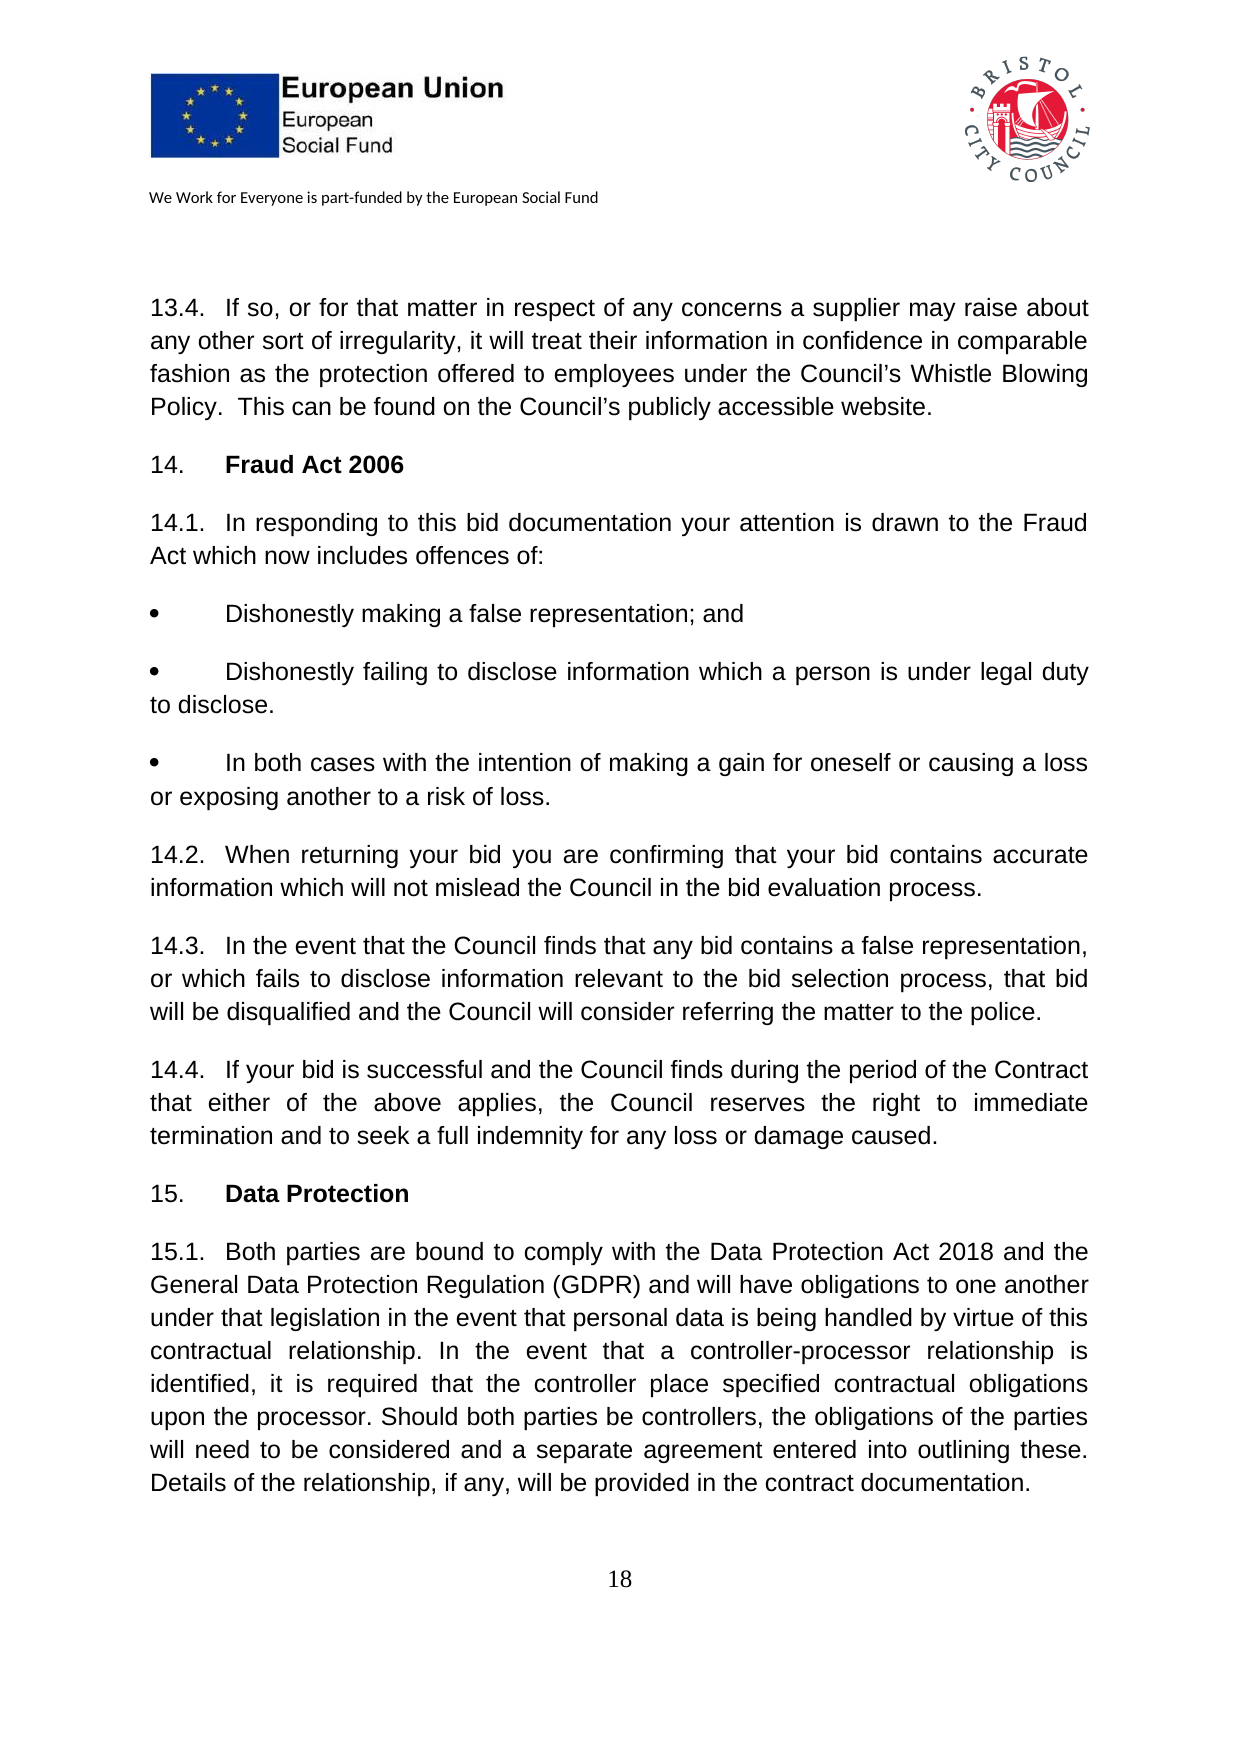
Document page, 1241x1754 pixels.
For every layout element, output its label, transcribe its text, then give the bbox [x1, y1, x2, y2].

list Dishonestly making a false representation; and [150, 599, 1090, 628]
list If so, or for that matter in respect of any concerns a supplier may raise about any other sort of irregularity, it will treat their information in confidence in comparable fashion as the protection offered to employees under the Council’s Whistle Blowing Policy. This can be found on the Council’s publicly accessible website. [150, 293, 1090, 421]
picture [961, 53, 1093, 186]
list Dishonestly failing to disclose information which a person is under legal duty to disclose. [150, 657, 1090, 719]
subtitle Fraud Act 2006 [150, 450, 1089, 479]
subtitle Data Protection [150, 1179, 1089, 1207]
list In the event that the Council finds that any bid contains a false representation, or which fails to disclose information relevant to the bid selection process, that bid will be disqualified and the Council will consider referring the matter to the police. [150, 931, 1090, 1025]
list In both cases with the intention of making a gain for oneself or causing a loss or exposing another to a risk of loss. [150, 748, 1090, 810]
list When returning your bid you are confirming that your bid contains accurate information which will not mislead the Council in the bid evaluation process. [150, 839, 1090, 901]
list Both parties are bound to comply with the Data Protection Act 2018 and the General Data Protection Regulation (GDPR) and will have obligations to one another under that legislation in the event that personal data is being handled by virtue of this contractual relationship. In the event that a controller-processor relationship is identified, it is required that the controller place specified contractual obligations upon the processor. Should both parties be controllers, the obligations of the parties will need to be considered and a separate agreement entered into outlining these. Details of the relationship, if any, will be provided in the contract documentation. [150, 1237, 1090, 1497]
list If your bid is successful and the Council finds during the period of the Contract that either of the above applies, the Council reserves the right to immediate termination and to seek a full indemnity for any loss or damage caused. [150, 1055, 1090, 1149]
list In responding to this bid documentation your attention is drawn to the Fraud Act which now includes offences of: [150, 508, 1090, 570]
picture [148, 73, 508, 158]
